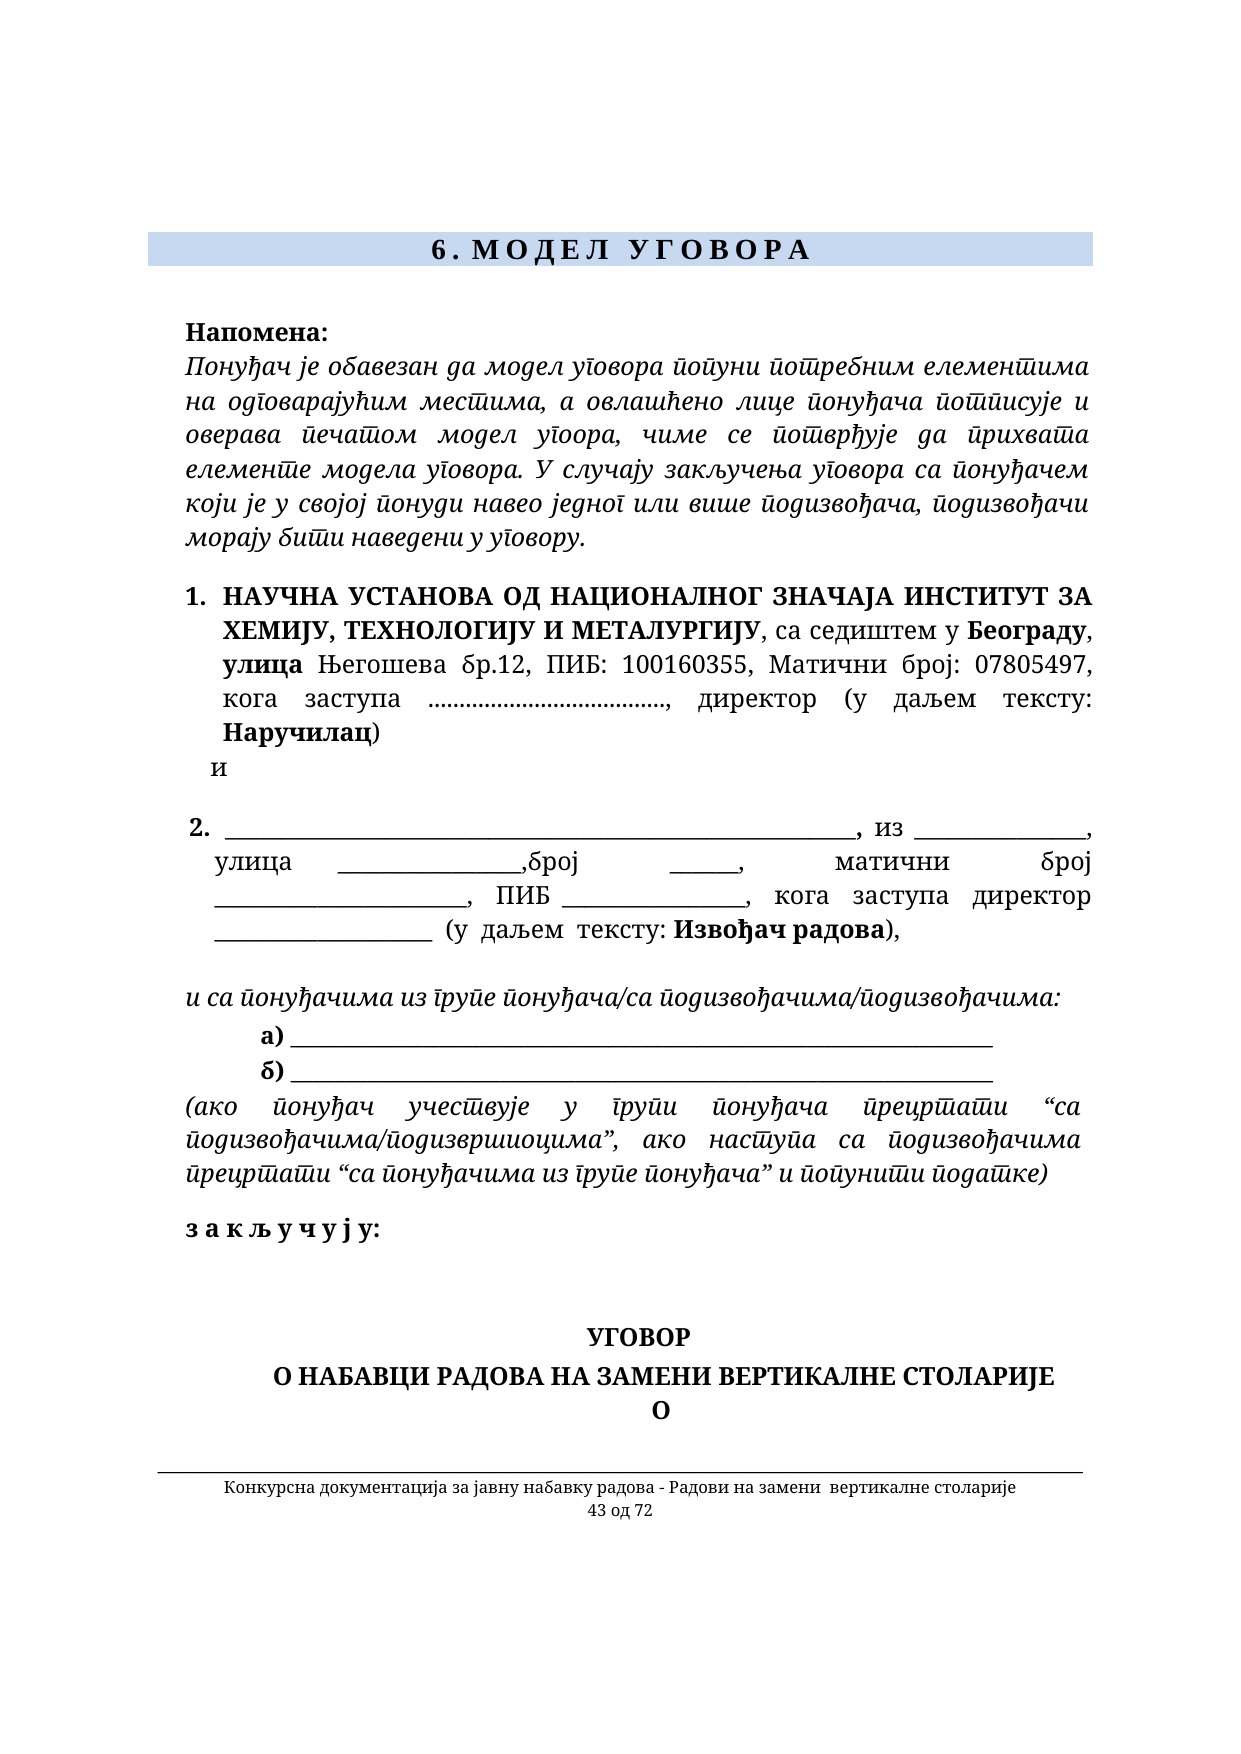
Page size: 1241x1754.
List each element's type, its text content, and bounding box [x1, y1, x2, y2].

subtitle МОДЕЛ УГОВОРА [148, 232, 1093, 266]
text и са понуђачима из групе понуђача/са подизвођачима/подизвођачима: [185, 979, 1093, 1013]
text Напомена: [185, 315, 1093, 349]
text з а к љ у ч у ј у: [185, 1210, 1093, 1244]
text а) ________________________________________________________________ [260, 1019, 1061, 1051]
text и [210, 749, 1093, 783]
list _______________________________________________________, из _______________, улица ________________,број ______, матични број ______________________, ПИБ ________________, кога заступа директор ___________________ (у даљем тексту: Извођач радова), [189, 809, 1093, 945]
text (ако понуђач учествује у групи понуђача прецртати “са подизвођачима/подизвршиоцима”, ако наступа са подизвођачима прецртати “са понуђачима из групе понуђача” и попунити податке) [185, 1089, 1084, 1189]
list НАБАВЦИ РАДОВА НА ЗАМЕНИ ВЕРТИКАЛНЕ СТОЛАРИЈЕ [235, 1358, 1093, 1392]
text б) ________________________________________________________________ [260, 1054, 1061, 1087]
text Понуђач је обавезан да модел уговора попуни потребним елементима на одговарајућим местима, а овлашћено лице понуђача потписује и оверава печатом модел угоора, чиме се потврђује да прихвата елементе модела уговора. У случају закључења уговора са понуђачем који је у својој понуди навео једног или више подизвођача, подизвођачи морају бити наведени у уговору. [185, 349, 1093, 553]
list НAУЧНА УСТАНОВА ОД НАЦИОНАЛНОГ ЗНАЧАЈА ИНСТИТУТ ЗА ХЕМИЈУ, ТЕХНОЛОГИЈУ И МЕТАЛУРГИЈУ, са седиштем у Београду, улица Његошева бр.12, ПИБ: 100160355, Матични број: 07805497, кога заступа ......................................, директор (у даљем тексту: Наручилац) [185, 579, 1093, 749]
text УГОВОР [148, 1319, 1130, 1353]
